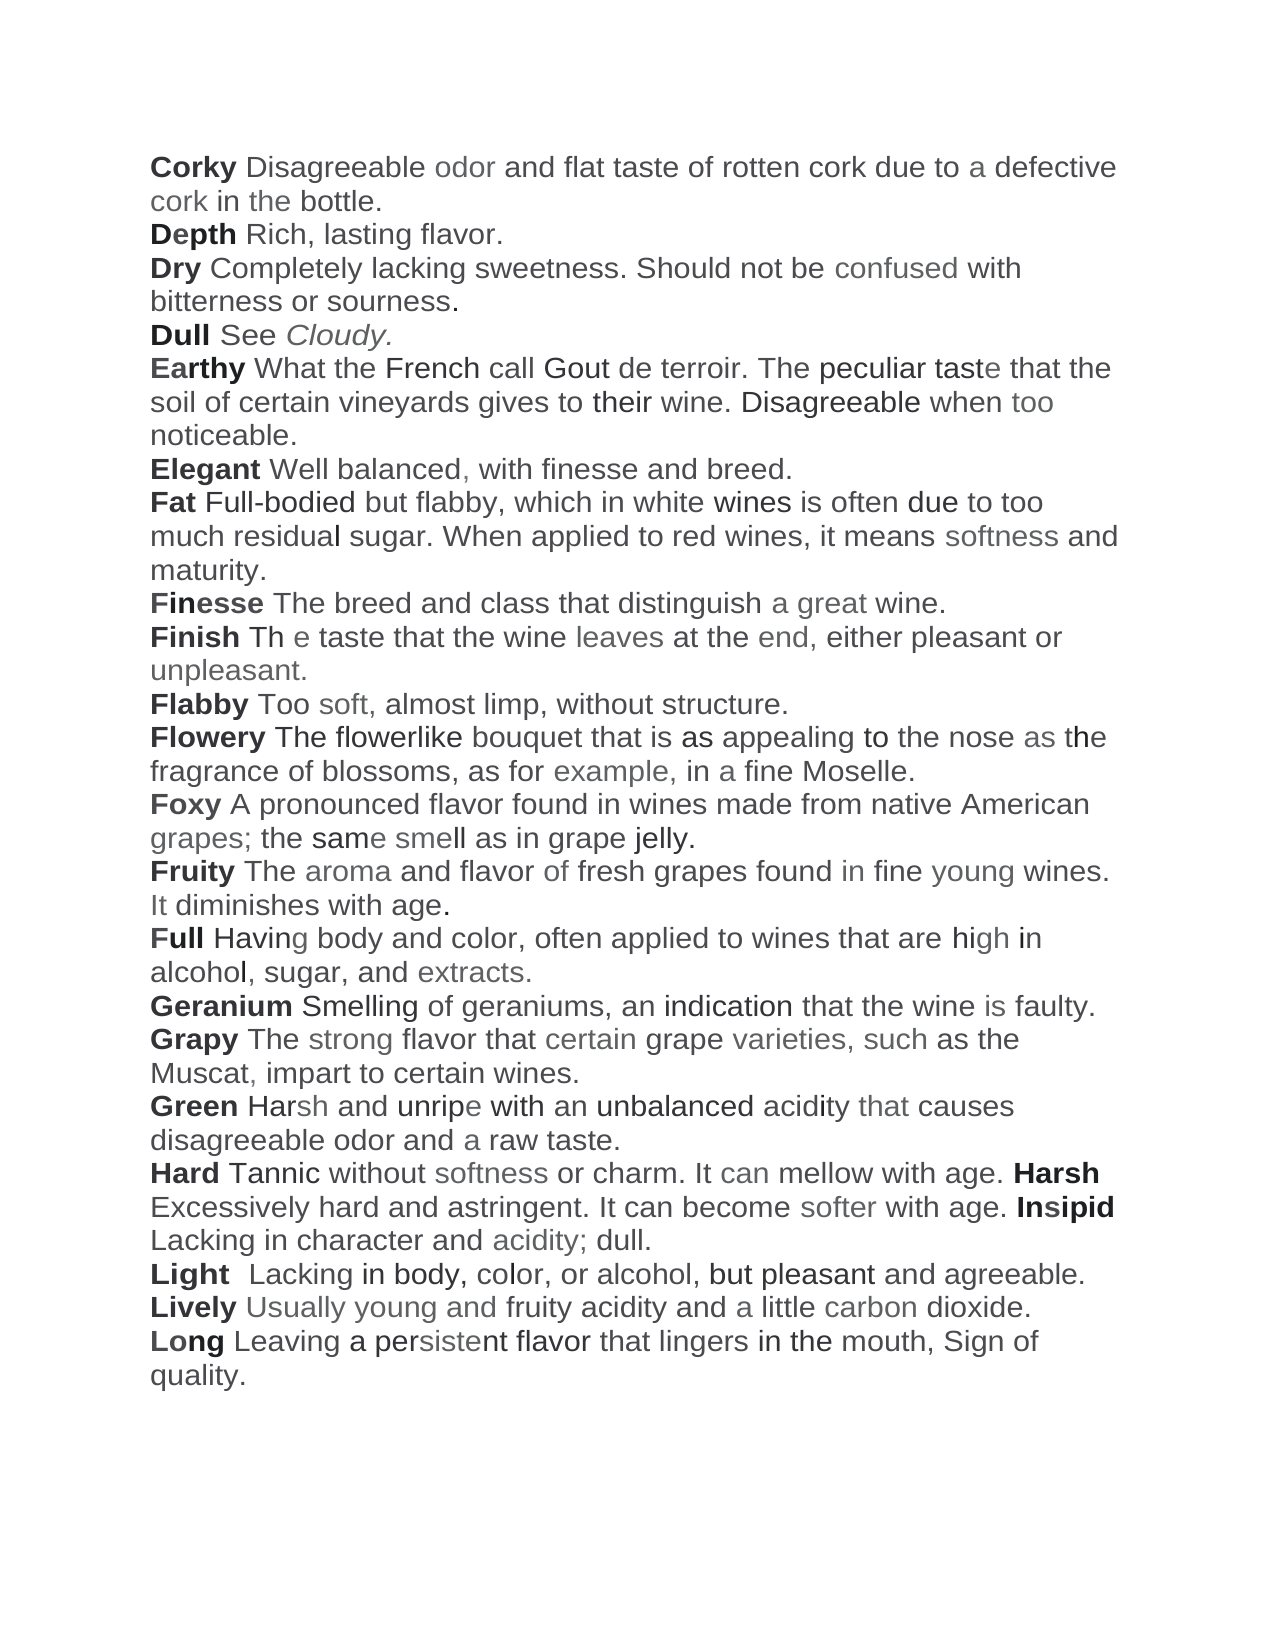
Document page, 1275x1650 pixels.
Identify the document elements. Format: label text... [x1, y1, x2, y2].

text Full Having body and color, often applied to wines that are high in alcohol, sugar, and extracts. [150, 921, 1125, 988]
text Finesse The breed and class that distinguish a great wine. [150, 586, 1125, 619]
text Flabby Too soft, almost limp, without structure. [150, 687, 1125, 720]
text Dry Completely lacking sweetness. Should not be confused with bitterness or sourness. [150, 251, 1125, 318]
text Long Leaving a persistent flavor that lingers in the mouth, Sign of quality. [150, 1324, 1125, 1391]
text Dull See Cloudy. [150, 318, 1125, 351]
text Light Lacking in body, color, or alcohol, but pleasant and agreeable. [150, 1257, 1125, 1290]
text Finish Th e taste that the wine leaves at the end, either pleasant or unpleasant. [150, 619, 1125, 687]
text Earthy What the French call Gout de terroir. The peculiar taste that the soil of certain vineyards gives to their wine. Disagreeable when too noticeable. [150, 351, 1125, 452]
text Foxy A pronounced flavor found in wines made from native American grapes; the same smell as in grape jelly. [150, 787, 1125, 854]
text Depth Rich, lasting flavor. [150, 217, 1125, 251]
text Elegant Well balanced, with finesse and breed. [150, 452, 1125, 485]
text Fruity The aroma and flavor of fresh grapes found in fine young wines. It diminishes with age. [150, 854, 1125, 921]
text Grapy The strong flavor that certain grape varieties, such as the Muscat, impart to certain wines. [150, 1022, 1125, 1089]
text Green Harsh and unripe with an unbalanced acidity that causes disagreeable odor and a raw taste. [150, 1089, 1125, 1156]
text Corky Disagreeable odor and flat taste of rotten cork due to a defective cork in the bottle. [150, 150, 1125, 217]
text Geranium Smelling of geraniums, an indication that the wine is faulty. [150, 988, 1125, 1022]
text Fat Full-bodied but flabby, which in white wines is often due to too much residual sugar. When applied to red wines, it means softness and maturity. [150, 485, 1125, 586]
text Lively Usually young and fruity acidity and a little carbon dioxide. [150, 1290, 1125, 1324]
text Flowery The flowerlike bouquet that is as appealing to the nose as the fragrance of blossoms, as for example, in a fine Moselle. [150, 720, 1125, 787]
text Hard Tannic without softness or charm. It can mellow with age. Harsh Excessively hard and astringent. It can become softer with age. Insipid Lacking in character and acidity; dull. [150, 1156, 1125, 1257]
